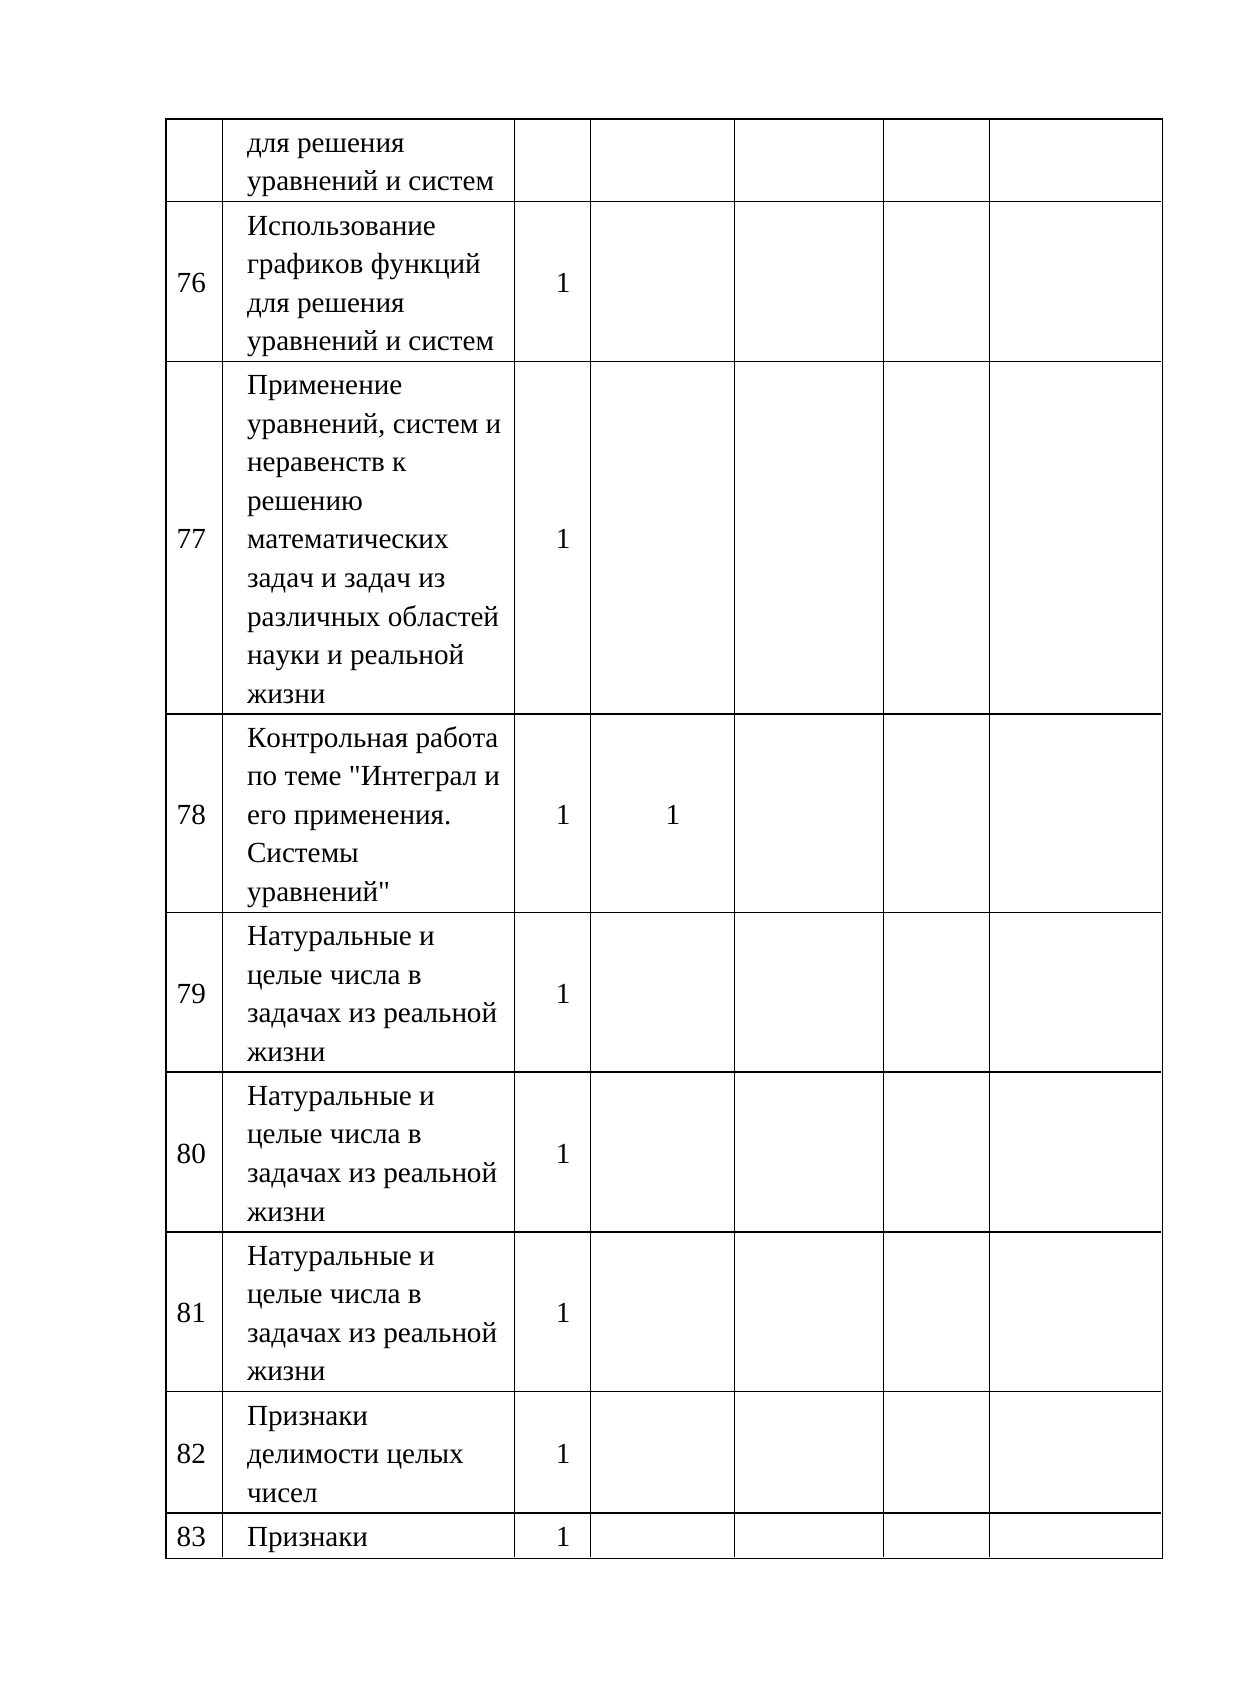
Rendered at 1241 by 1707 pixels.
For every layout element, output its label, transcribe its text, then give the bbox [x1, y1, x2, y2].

table_cell [884, 362, 989, 713]
table_cell [591, 120, 734, 201]
table_cell 1 [515, 1073, 590, 1231]
table_cell 78 [167, 715, 222, 911]
table_cell 1 [515, 1514, 590, 1557]
table_cell [990, 120, 1162, 201]
table_cell [591, 1392, 734, 1512]
table_cell [884, 1233, 989, 1391]
table_cell 80 [167, 1073, 222, 1231]
table_cell [591, 1073, 734, 1231]
table_cell [884, 1073, 989, 1231]
table_cell 1 [515, 1233, 590, 1391]
table_cell 79 [167, 913, 222, 1071]
table_cell [884, 202, 989, 361]
table_cell Признаки делимости целых чисел [223, 1392, 514, 1512]
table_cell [223, 1514, 514, 1557]
table_cell [990, 1512, 1162, 1557]
table_cell [884, 1514, 989, 1557]
table_cell [591, 202, 734, 361]
table_cell [990, 1071, 1162, 1231]
table_cell [990, 1391, 1162, 1512]
table_cell [990, 361, 1162, 713]
table_cell 1 [591, 715, 734, 911]
table_cell [735, 1233, 883, 1391]
table_cell 1 [515, 715, 590, 911]
table_cell 82 [167, 1392, 222, 1512]
table_cell 75 [167, 120, 222, 201]
table_cell 1 [515, 913, 590, 1071]
table_cell [884, 1392, 989, 1512]
table_cell 1 [515, 202, 590, 361]
table_cell Применение уравнений, систем и неравенств к решению математических задач и задач из различных областей науки и реальной жизни [223, 362, 514, 713]
table_cell [990, 911, 1162, 1071]
table_cell [884, 715, 989, 911]
table_cell [884, 913, 989, 1071]
table_cell [990, 713, 1162, 911]
table_cell Натуральные и целые числа в задачах из реальной жизни [223, 1233, 514, 1391]
table_cell [735, 202, 883, 361]
table_cell [735, 1514, 883, 1557]
table_cell [884, 120, 989, 201]
table_cell [591, 1514, 734, 1557]
table_cell [990, 201, 1162, 361]
table_cell 81 [167, 1233, 222, 1391]
table_cell [591, 913, 734, 1071]
table_cell [735, 1073, 883, 1231]
table_cell 76 [167, 202, 222, 361]
table_cell Натуральные и целые числа в задачах из реальной жизни [223, 1073, 514, 1231]
table_cell [735, 1392, 883, 1512]
table_cell [735, 362, 883, 713]
table_cell Контрольная работа по теме "Интеграл и его применения. Системы уравнений" [223, 715, 514, 911]
table_cell [990, 1231, 1162, 1391]
table_cell 77 [167, 362, 222, 713]
table_cell [591, 362, 734, 713]
table_cell [591, 1233, 734, 1391]
table_cell [735, 913, 883, 1071]
table_cell 1 [515, 362, 590, 713]
table_cell 1 [515, 1392, 590, 1512]
table_cell 83 [167, 1514, 222, 1557]
table_cell Натуральные и целые числа в задачах из реальной жизни [223, 913, 514, 1071]
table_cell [223, 120, 514, 201]
table_cell [735, 120, 883, 201]
table_cell 1 [515, 120, 590, 201]
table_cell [223, 202, 514, 361]
table_cell [735, 715, 883, 911]
